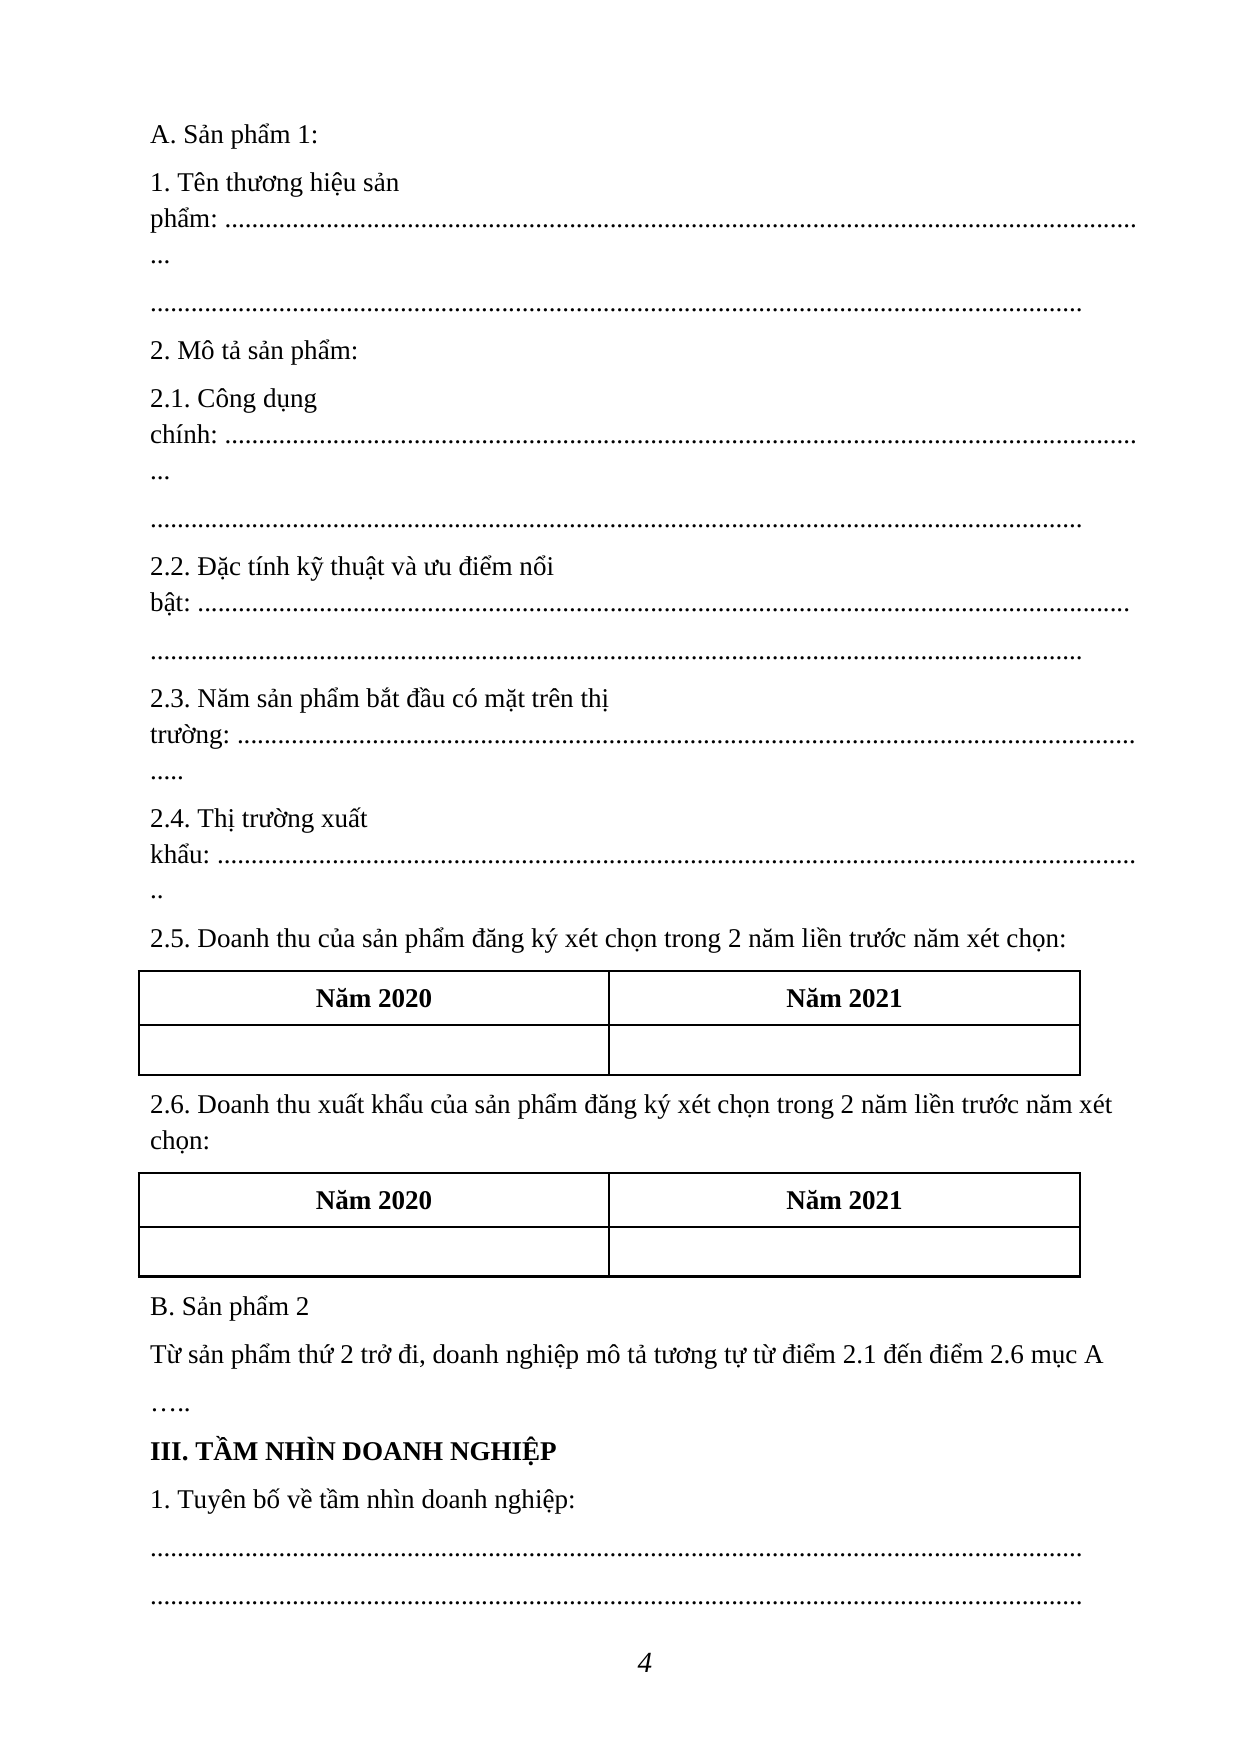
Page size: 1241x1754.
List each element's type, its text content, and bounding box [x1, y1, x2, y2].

text .......................................................................................................................................... [150, 634, 1139, 665]
table_header Năm 2020 [140, 1174, 608, 1226]
text 2.5. Doanh thu của sản phẩm đăng ký xét chọn trong 2 năm liền trước năm xét chọn: [150, 922, 1139, 953]
text Từ sản phẩm thứ 2 trở đi, doanh nghiệp mô tả tương tự từ điểm 2.1 đến điểm 2.6 mục A [150, 1338, 1139, 1369]
text .......................................................................................................................................... [150, 286, 1139, 317]
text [150, 1531, 1139, 1562]
text 2.6. Doanh thu xuất khẩu của sản phẩm đăng ký xét chọn trong 2 năm liền trước năm xét chọn: [150, 1088, 1139, 1155]
text III. TẦM NHÌN DOANH NGHIỆP [150, 1434, 1139, 1466]
table_header Năm 2020 [140, 972, 608, 1024]
table_cell [140, 1026, 608, 1073]
text 2.1. Công dụng chính: .......................................................................................................................................... [150, 382, 1139, 485]
table_header Năm 2021 [610, 1174, 1079, 1226]
text A. Sản phẩm 1: [150, 118, 1139, 149]
table_cell [610, 1026, 1079, 1073]
text 1. Tên thương hiệu sản phẩm: .......................................................................................................................................... [150, 166, 1139, 269]
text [150, 1579, 1139, 1610]
table_header Năm 2021 [610, 972, 1079, 1024]
text 2.4. Thị trường xuất khẩu: .......................................................................................................................................... [150, 802, 1139, 905]
text 2.2. Đặc tính kỹ thuật và ưu điểm nổi bật: .......................................................................................................................................... [150, 550, 1139, 617]
table_cell [610, 1228, 1079, 1275]
text .......................................................................................................................................... [150, 502, 1139, 533]
text ….. [150, 1386, 1139, 1417]
text 2.3. Năm sản phẩm bắt đầu có mặt trên thị trường: .......................................................................................................................................... [150, 682, 1139, 785]
table_cell [140, 1228, 608, 1275]
text 1. Tuyên bố về tầm nhìn doanh nghiệp: [150, 1483, 1139, 1514]
text B. Sản phẩm 2 [150, 1290, 1139, 1321]
text 2. Mô tả sản phẩm: [150, 334, 1139, 365]
